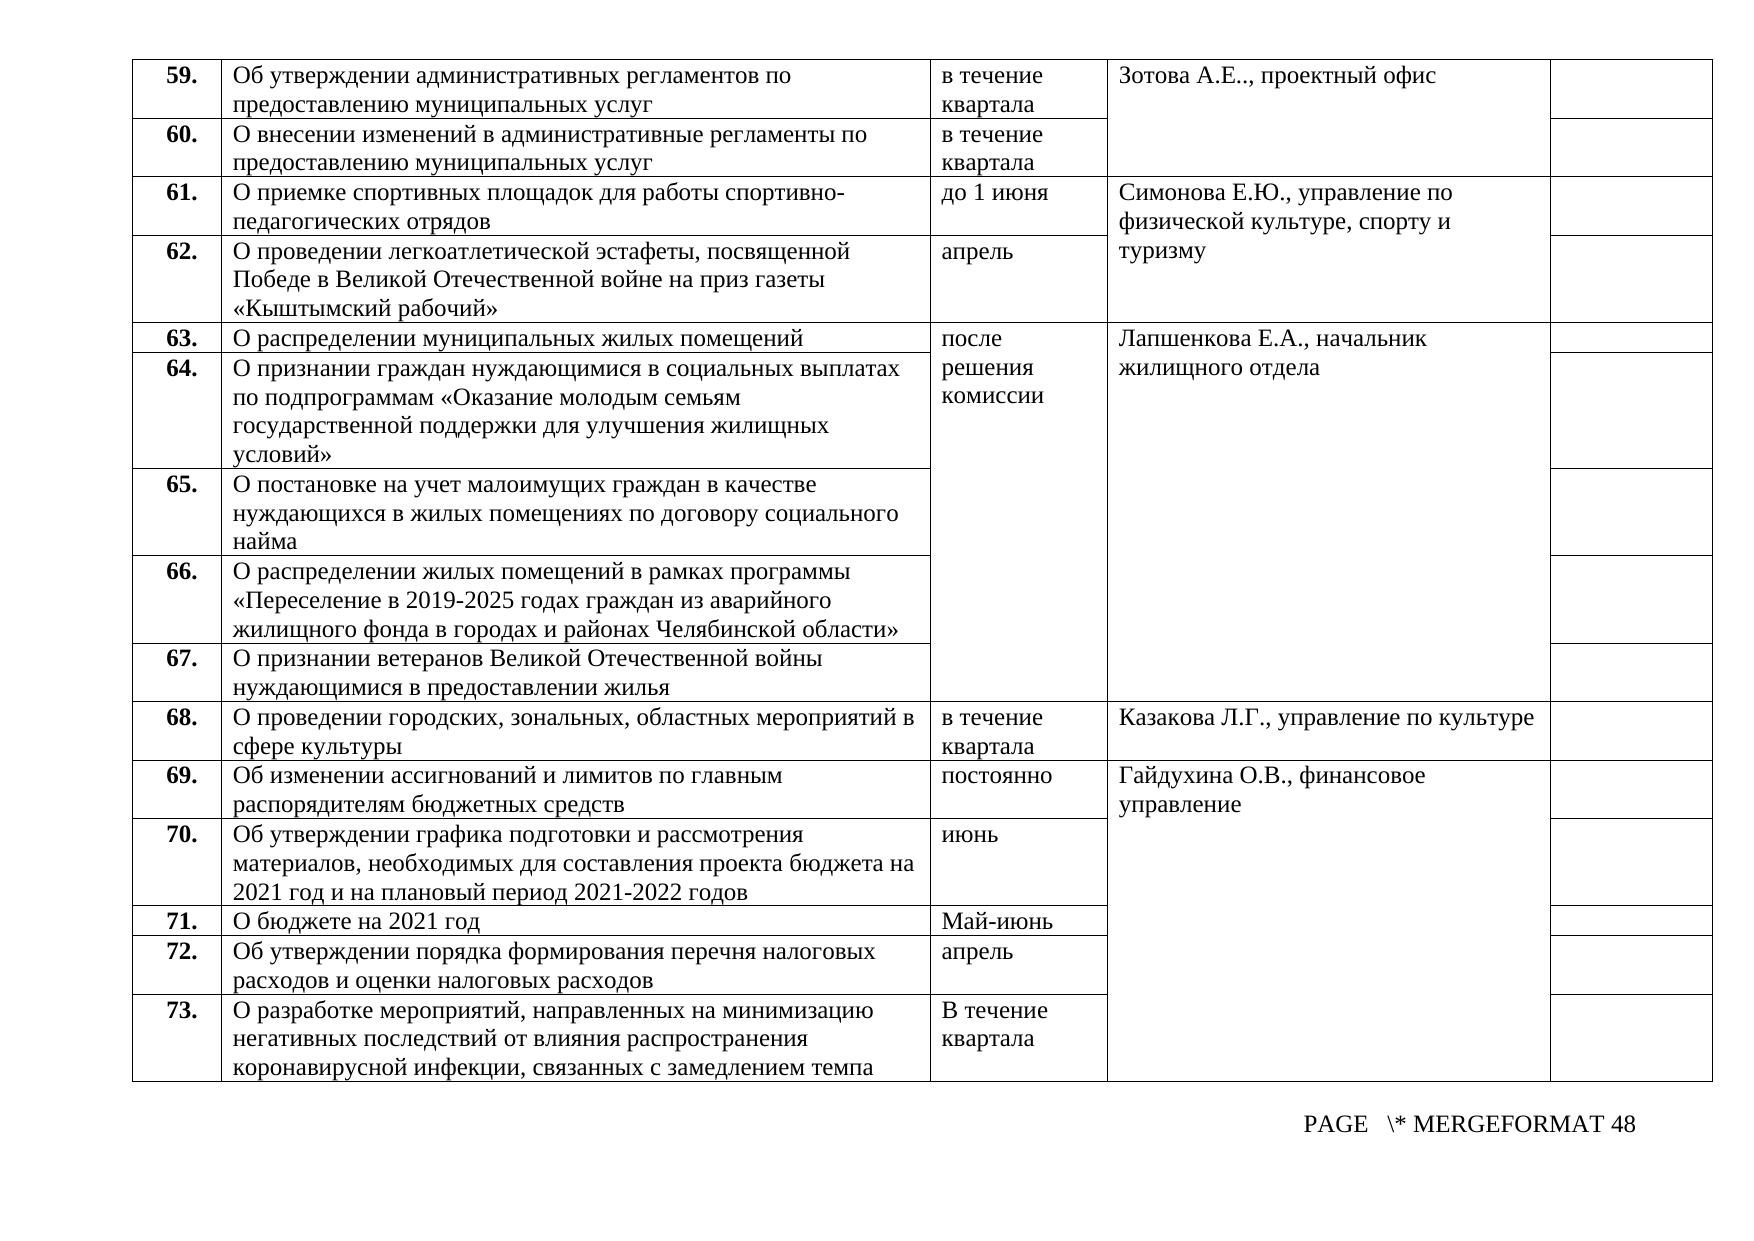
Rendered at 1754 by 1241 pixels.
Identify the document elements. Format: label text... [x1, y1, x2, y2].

table_cell [133, 119, 221, 176]
table_cell [1551, 761, 1712, 818]
table_cell О признании ветеранов Великой Отечественной войны нуждающимися в предоставлении жилья [222, 644, 930, 701]
table_cell Об утверждении графика подготовки и рассмотрения материалов, необходимых для составления проекта бюджета на 2021 год и на плановый период 2021-2022 годов [222, 819, 930, 905]
table_cell [1551, 177, 1712, 235]
table_cell О бюджете на 2021 год [222, 906, 930, 935]
table_cell Об утверждении порядка формирования перечня налоговых расходов и оценки налоговых расходов [222, 936, 930, 994]
table_cell [1551, 353, 1712, 468]
table_cell О признании граждан нуждающимися в социальных выплатах по подпрограммам «Оказание молодым семьям государственной поддержки для улучшения жилищных условий» [222, 353, 930, 468]
table_cell [1551, 644, 1712, 701]
table_cell О проведении легкоатлетической эстафеты, посвященной Победе в Великой Отечественной войне на приз газеты «Кыштымский рабочий» [222, 236, 930, 322]
table_cell [133, 556, 221, 642]
table_cell О проведении городских, зональных, областных мероприятий в сфере культуры [222, 702, 930, 759]
table_cell [133, 469, 221, 555]
table_cell [1551, 936, 1712, 994]
table_cell апрель [931, 936, 1107, 994]
table_cell [133, 236, 221, 322]
table_cell в течение квартала [931, 702, 1107, 759]
table_cell Май-июнь [931, 906, 1107, 935]
table_cell О приемке спортивных площадок для работы спортивно-педагогических отрядов [222, 177, 930, 235]
table_cell [1551, 236, 1712, 322]
table_cell после решения комиссии [931, 323, 1107, 701]
table_cell [1551, 819, 1712, 905]
table_cell [1551, 60, 1712, 118]
table_cell [133, 761, 221, 818]
table_cell [133, 644, 221, 701]
table_cell [1551, 469, 1712, 555]
table_cell [133, 936, 221, 994]
table_cell Гайдухина О.В., финансовое управление [1108, 761, 1550, 1081]
table_cell О распределении жилых помещений в рамках программы «Переселение в 2019-2025 годах граждан из аварийного жилищного фонда в городах и районах Челябинской области» [222, 556, 930, 642]
table_cell [133, 60, 221, 118]
table_cell О постановке на учет малоимущих граждан в качестве нуждающихся в жилых помещениях по договору социального найма [222, 469, 930, 555]
table_cell [133, 995, 221, 1081]
table_cell [133, 819, 221, 905]
table_cell Об утверждении административных регламентов по предоставлению муниципальных услуг [222, 60, 930, 118]
table_cell [1551, 119, 1712, 176]
table_cell в течение квартала [931, 60, 1107, 118]
table_cell [1551, 556, 1712, 642]
table_cell до 1 июня [931, 177, 1107, 235]
table_cell [1551, 702, 1712, 759]
table_cell [133, 353, 221, 468]
table_cell Симонова Е.Ю., управление по физической культуре, спорту и туризму [1108, 177, 1550, 322]
table_cell апрель [931, 236, 1107, 322]
table_cell [1551, 995, 1712, 1081]
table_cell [222, 995, 930, 1081]
table_cell [133, 906, 221, 935]
table_cell июнь [931, 819, 1107, 905]
table_cell [1551, 906, 1712, 935]
table_cell О внесении изменений в административные регламенты по предоставлению муниципальных услуг [222, 119, 930, 176]
table_cell [133, 323, 221, 352]
table_cell [1551, 323, 1712, 352]
table_cell О распределении муниципальных жилых помещений [222, 323, 930, 352]
table_cell Казакова Л.Г., управление по культуре [1108, 702, 1550, 759]
table_cell Зотова А.Е.., проектный офис [1108, 60, 1550, 176]
table_cell [133, 177, 221, 235]
table_cell В течение квартала [931, 995, 1107, 1081]
table_cell постоянно [931, 761, 1107, 818]
table_cell Об изменении ассигнований и лимитов по главным распорядителям бюджетных средств [222, 761, 930, 818]
table_cell Лапшенкова Е.А., начальник жилищного отдела [1108, 323, 1550, 701]
table_cell [133, 702, 221, 759]
table_cell в течение квартала [931, 119, 1107, 176]
